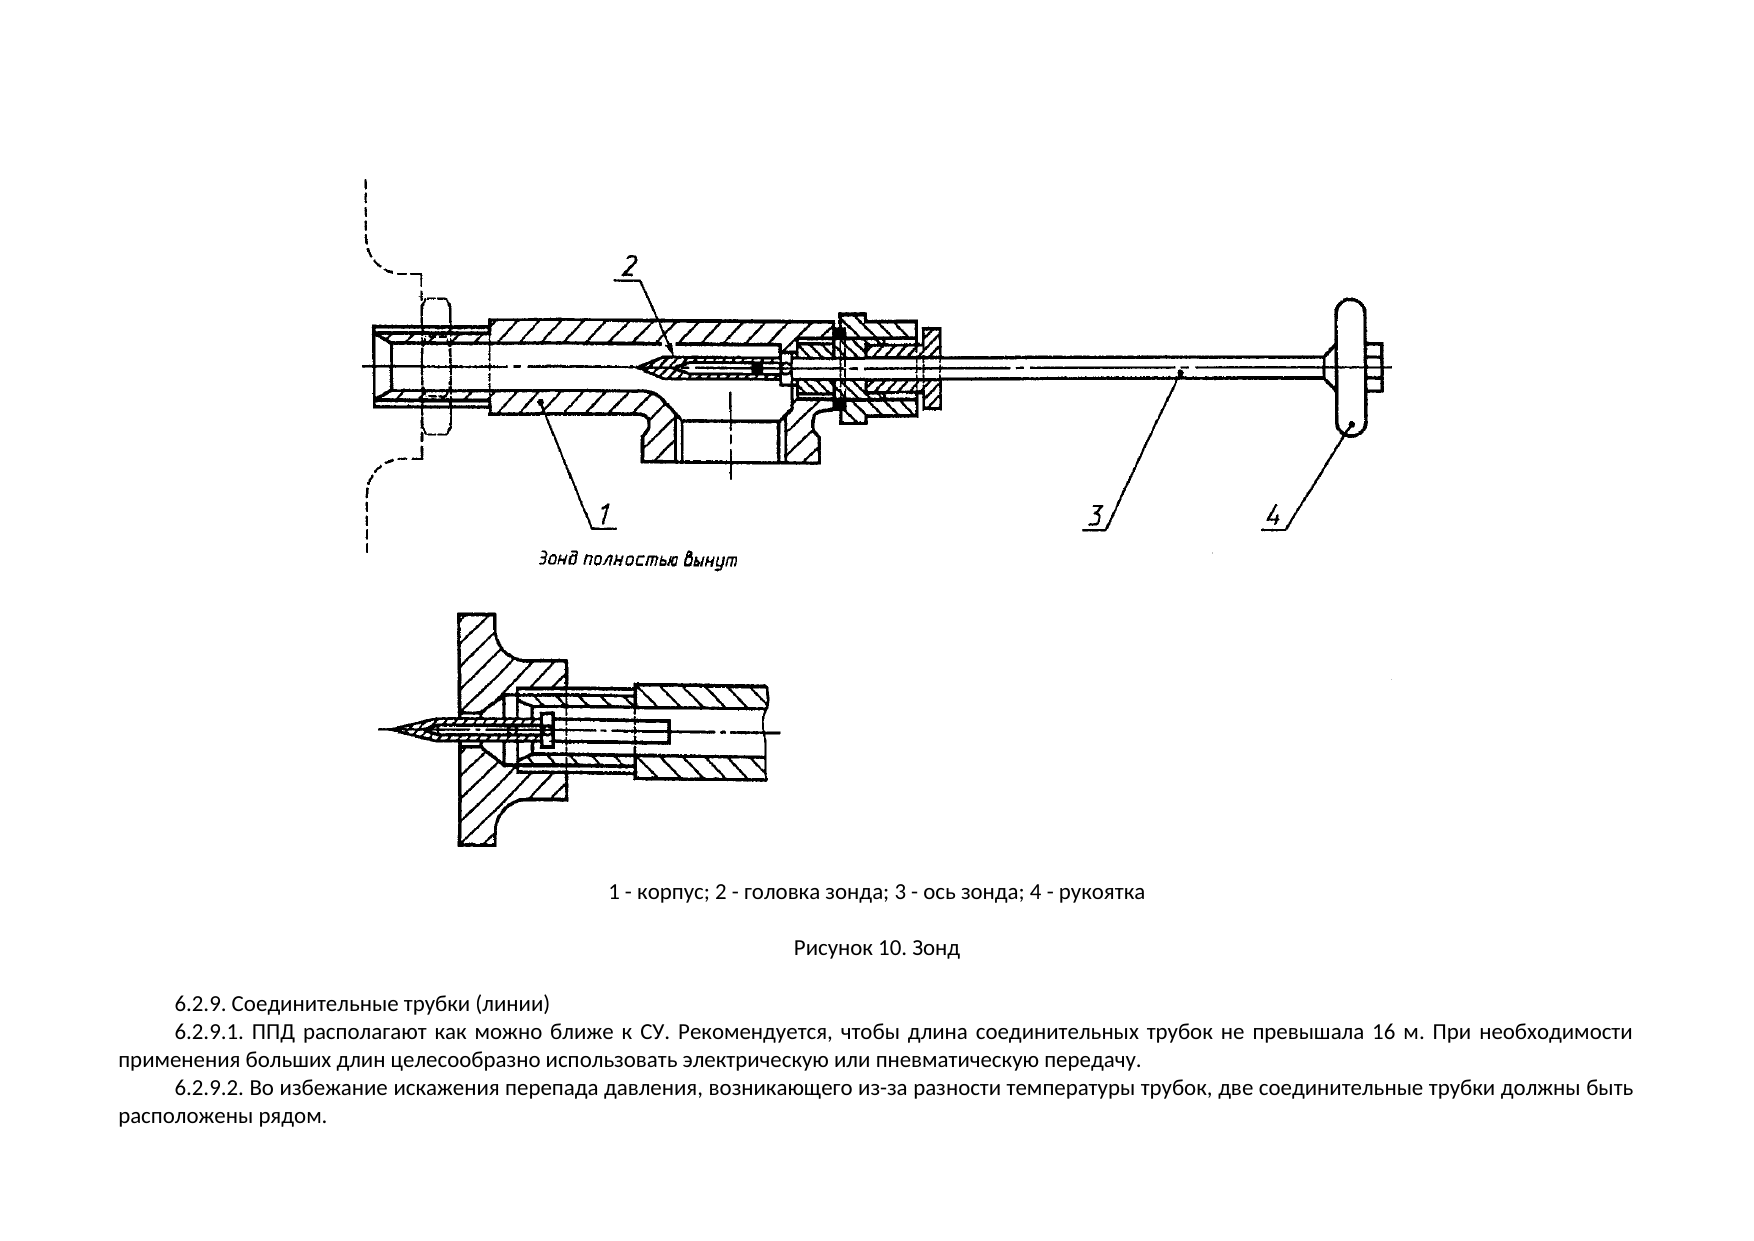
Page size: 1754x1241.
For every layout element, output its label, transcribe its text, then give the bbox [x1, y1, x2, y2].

text 6.2.9. Соединительные трубки (линии) [118, 989, 1636, 1017]
text Рисунок 10. Зонд [118, 933, 1636, 961]
text 6.2.9.1. ППД располагают как можно ближе к СУ. Рекомендуется, чтобы длина соединительных трубок не превышала 16 м. При необходимости применения больших длин целесообразно использовать электрическую или пневматическую передачу. [118, 1017, 1636, 1073]
text 1 - корпус; 2 - головка зонда; 3 - ось зонда; 4 - рукоятка [118, 877, 1636, 905]
picture [362, 177, 1392, 849]
text 6.2.9.2. Во избежание искажения перепада давления, возникающего из-за разности температуры трубок, две соединительные трубки должны быть расположены рядом. [118, 1073, 1636, 1129]
